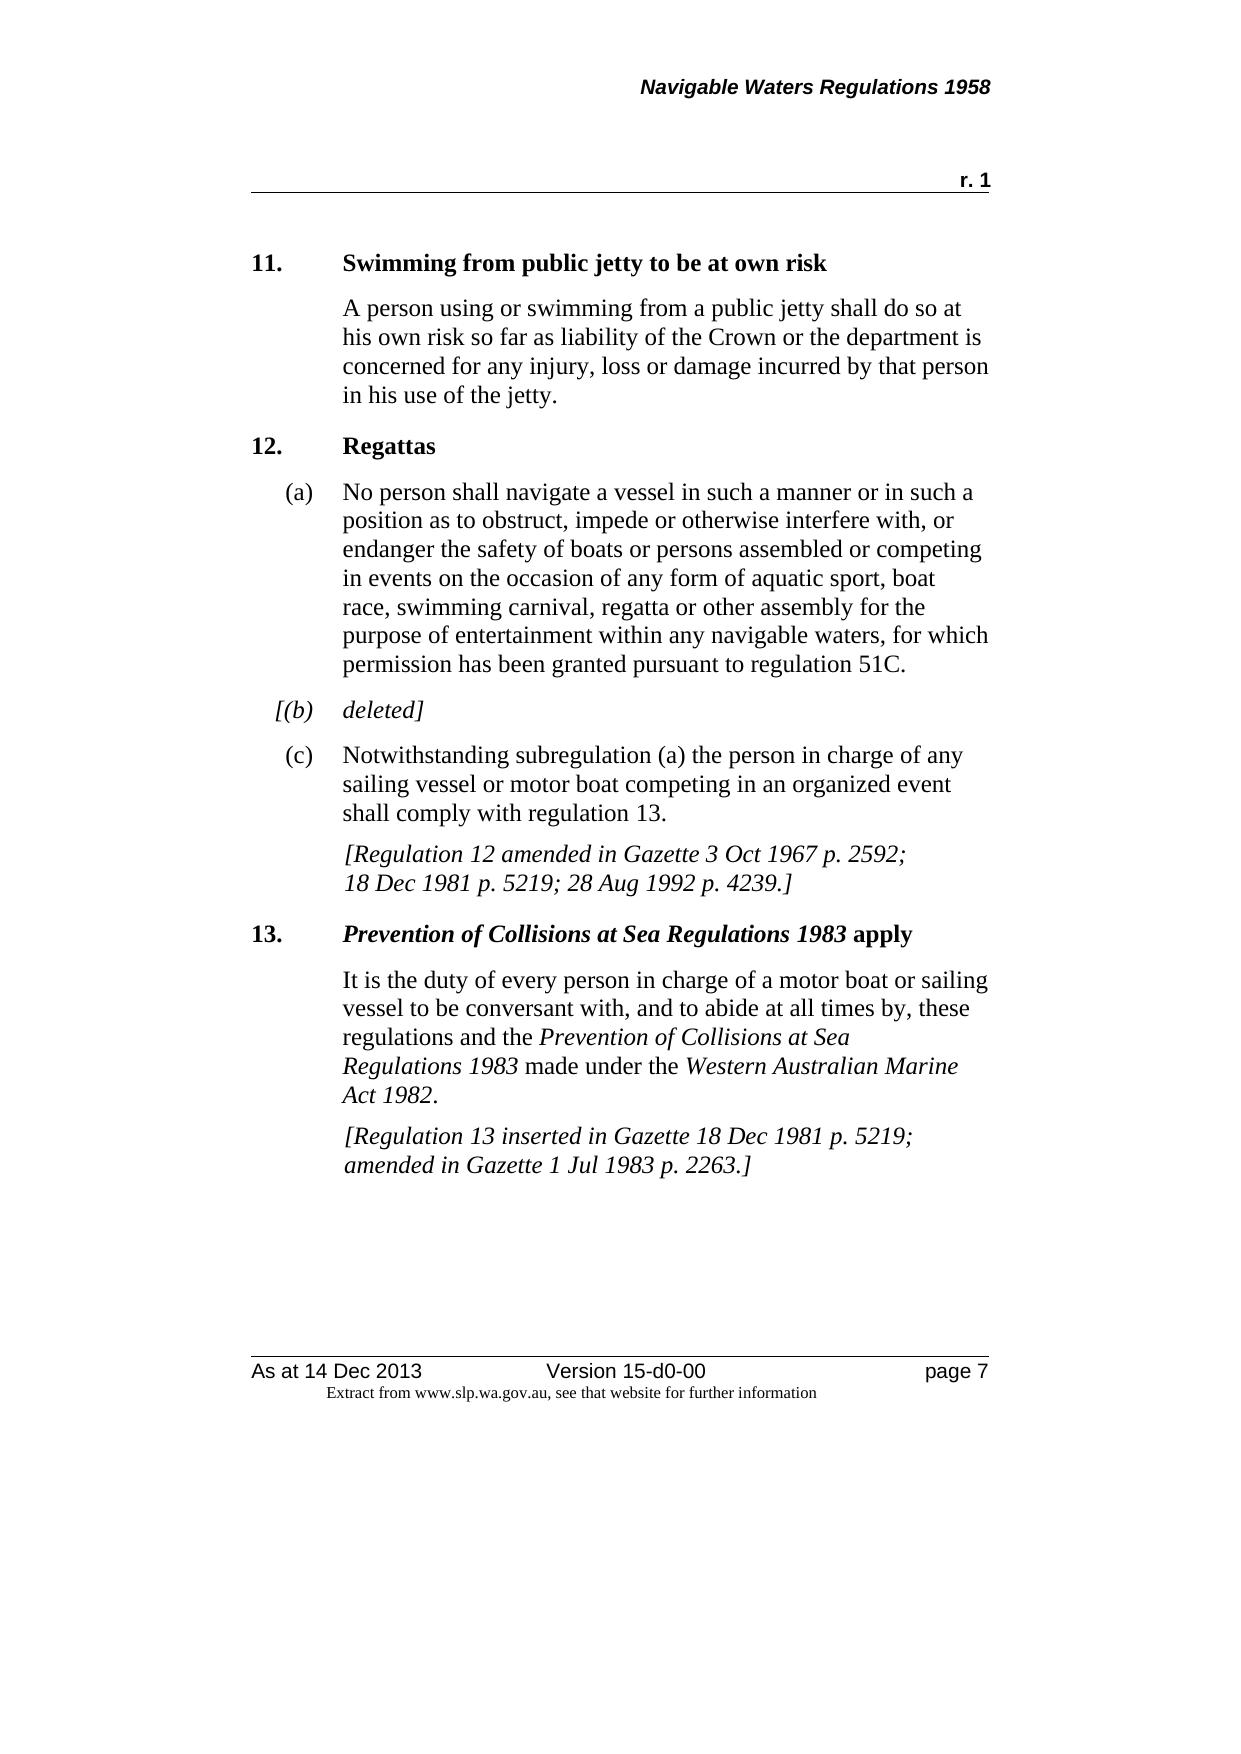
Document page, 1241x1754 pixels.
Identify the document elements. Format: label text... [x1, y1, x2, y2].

subtitle 12. Regattas [251, 431, 989, 460]
text It is the duty of every person in charge of a motor boat or sailing vessel to be conversant with, and to abide at all times by, these regulations and the Prevention of Collisions at Sea Regulations 1983 made under the Western Australian Marine Act 1982. [251, 965, 989, 1108]
text A person using or swimming from a public jetty shall do so at his own risk so far as liability of the Crown or the department is concerned for any injury, loss or damage incurred by that person in his use of the jetty. [251, 293, 989, 408]
subtitle 13. Prevention of Collisions at Sea Regulations 1983 apply [251, 919, 989, 948]
text [(b) deleted] [251, 695, 989, 723]
text [Regulation 12 amended in Gazette 3 Oct 1967 p. 2592; 18 Dec 1981 p. 5219; 28 Aug 1992 p. 4239.] [251, 839, 989, 896]
text (c) Notwithstanding subregulation (a) the person in charge of any sailing vessel or motor boat competing in an organized event shall comply with regulation 13. [251, 740, 989, 826]
subtitle 11. Swimming from public jetty to be at own risk [251, 248, 989, 277]
text (a) No person shall navigate a vessel in such a manner or in such a position as to obstruct, impede or otherwise interfere with, or endanger the safety of boats or persons assembled or competing in events on the occasion of any form of aquatic sport, boat race, swimming carnival, regatta or other assembly for the purpose of entertainment within any navigable waters, for which permission has been granted pursuant to regulation 51C. [251, 477, 989, 678]
text [Regulation 13 inserted in Gazette 18 Dec 1981 p. 5219; amended in Gazette 1 Jul 1983 p. 2263.] [251, 1121, 989, 1178]
